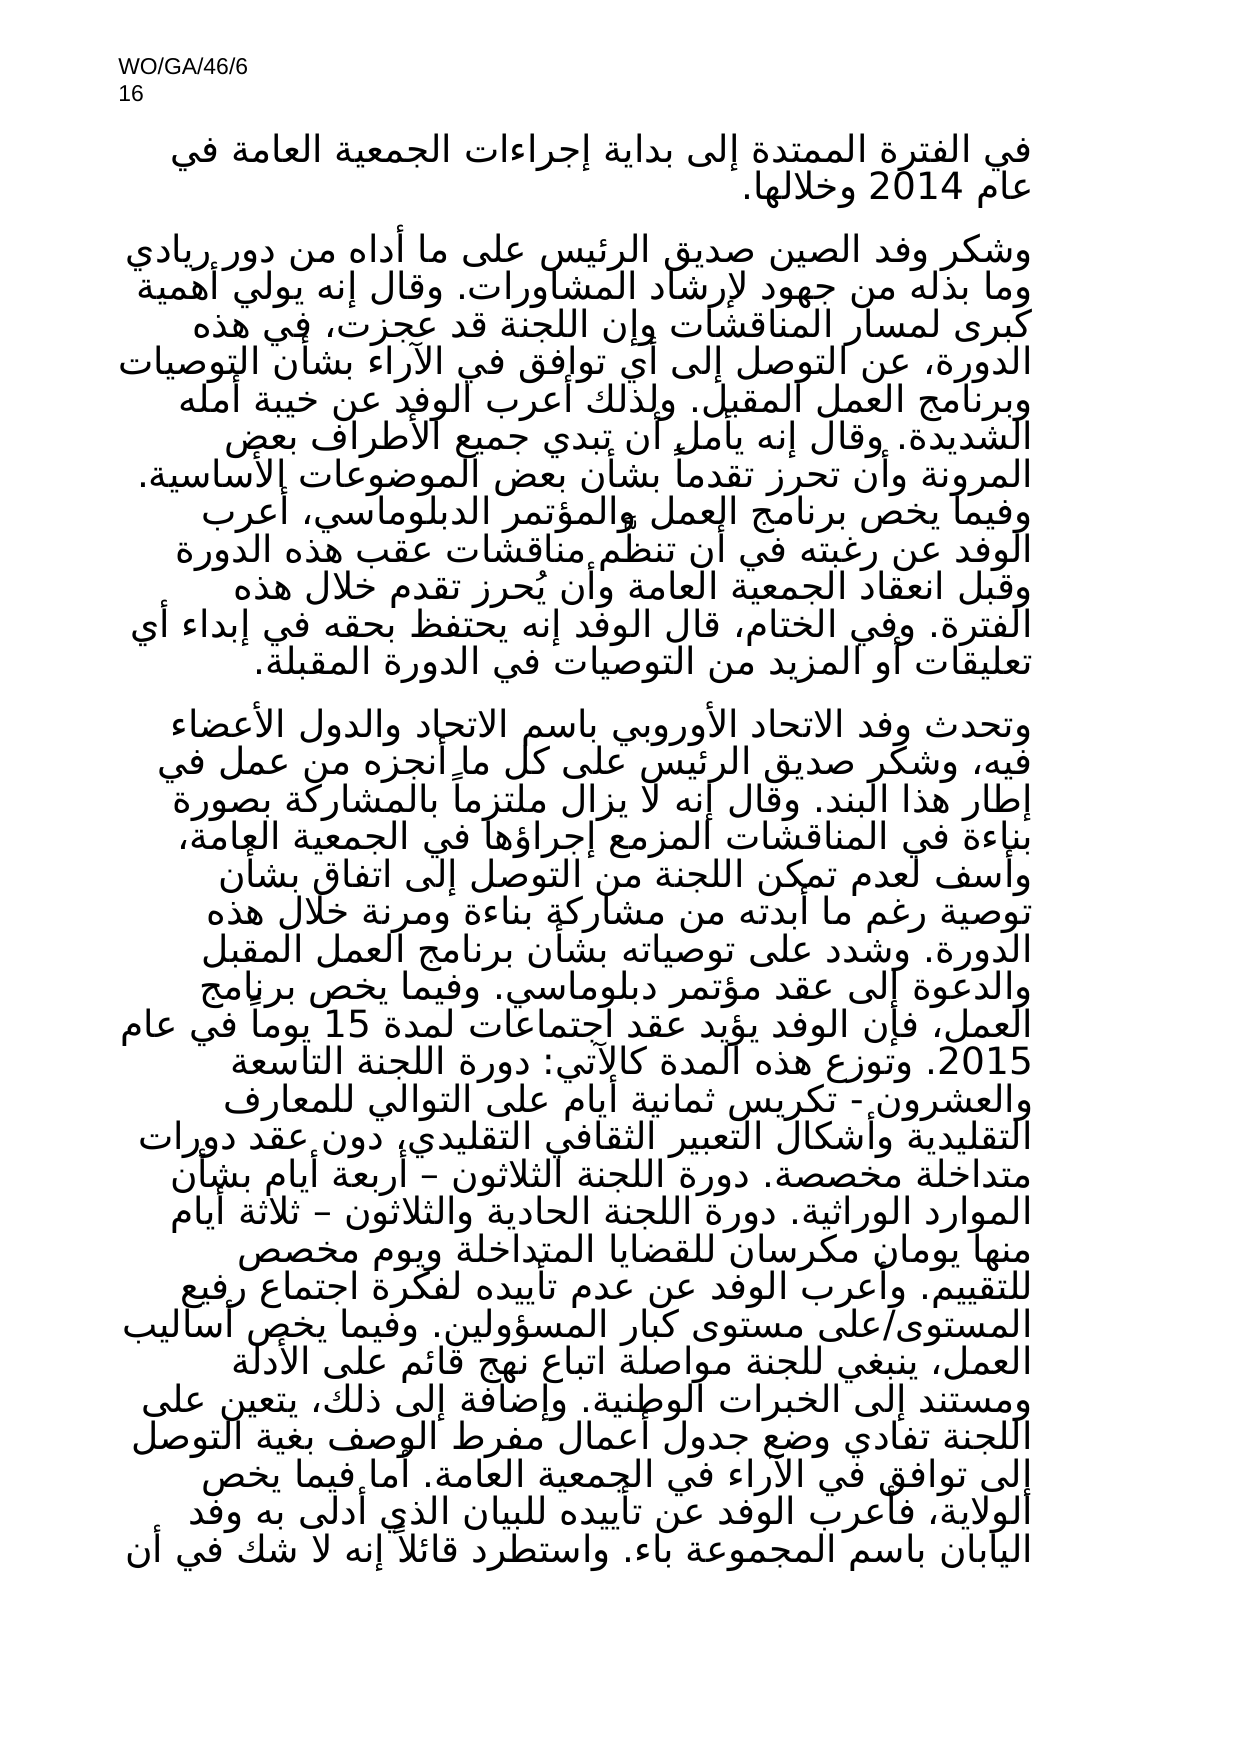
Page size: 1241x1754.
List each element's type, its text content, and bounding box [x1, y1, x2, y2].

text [118, 707, 1033, 1570]
text وشكر وفد الصين صديق الرئيس على ما أداه من دور ريادي وما بذله من جهود لإرشاد المشاورات. وقال إنه يولي أهمية كبرى لمسار المناقشات وإن اللجنة قد عجزت، في هذه الدورة، عن التوصل إلى أي توافق في الآراء بشأن التوصيات وبرنامج العمل المقبل. ولذلك أعرب الوفد عن خيبة أمله الشديدة. وقال إنه يأمل أن تبدي جميع الأطراف بعض المرونة وأن تحرز تقدماً بشأن بعض الموضوعات الأساسية. وفيما يخص برنامج العمل والمؤتمر الدبلوماسي، أعرب الوفد عن رغبته في أن تنظَّم مناقشات عقب هذه الدورة وقبل انعقاد الجمعية العامة وأن يُحرز تقدم خلال هذه الفترة. وفي الختام، قال الوفد إنه يحتفظ بحقه في إبداء أي تعليقات أو المزيد من التوصيات في الدورة المقبلة. [118, 232, 1033, 682]
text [118, 132, 1033, 207]
